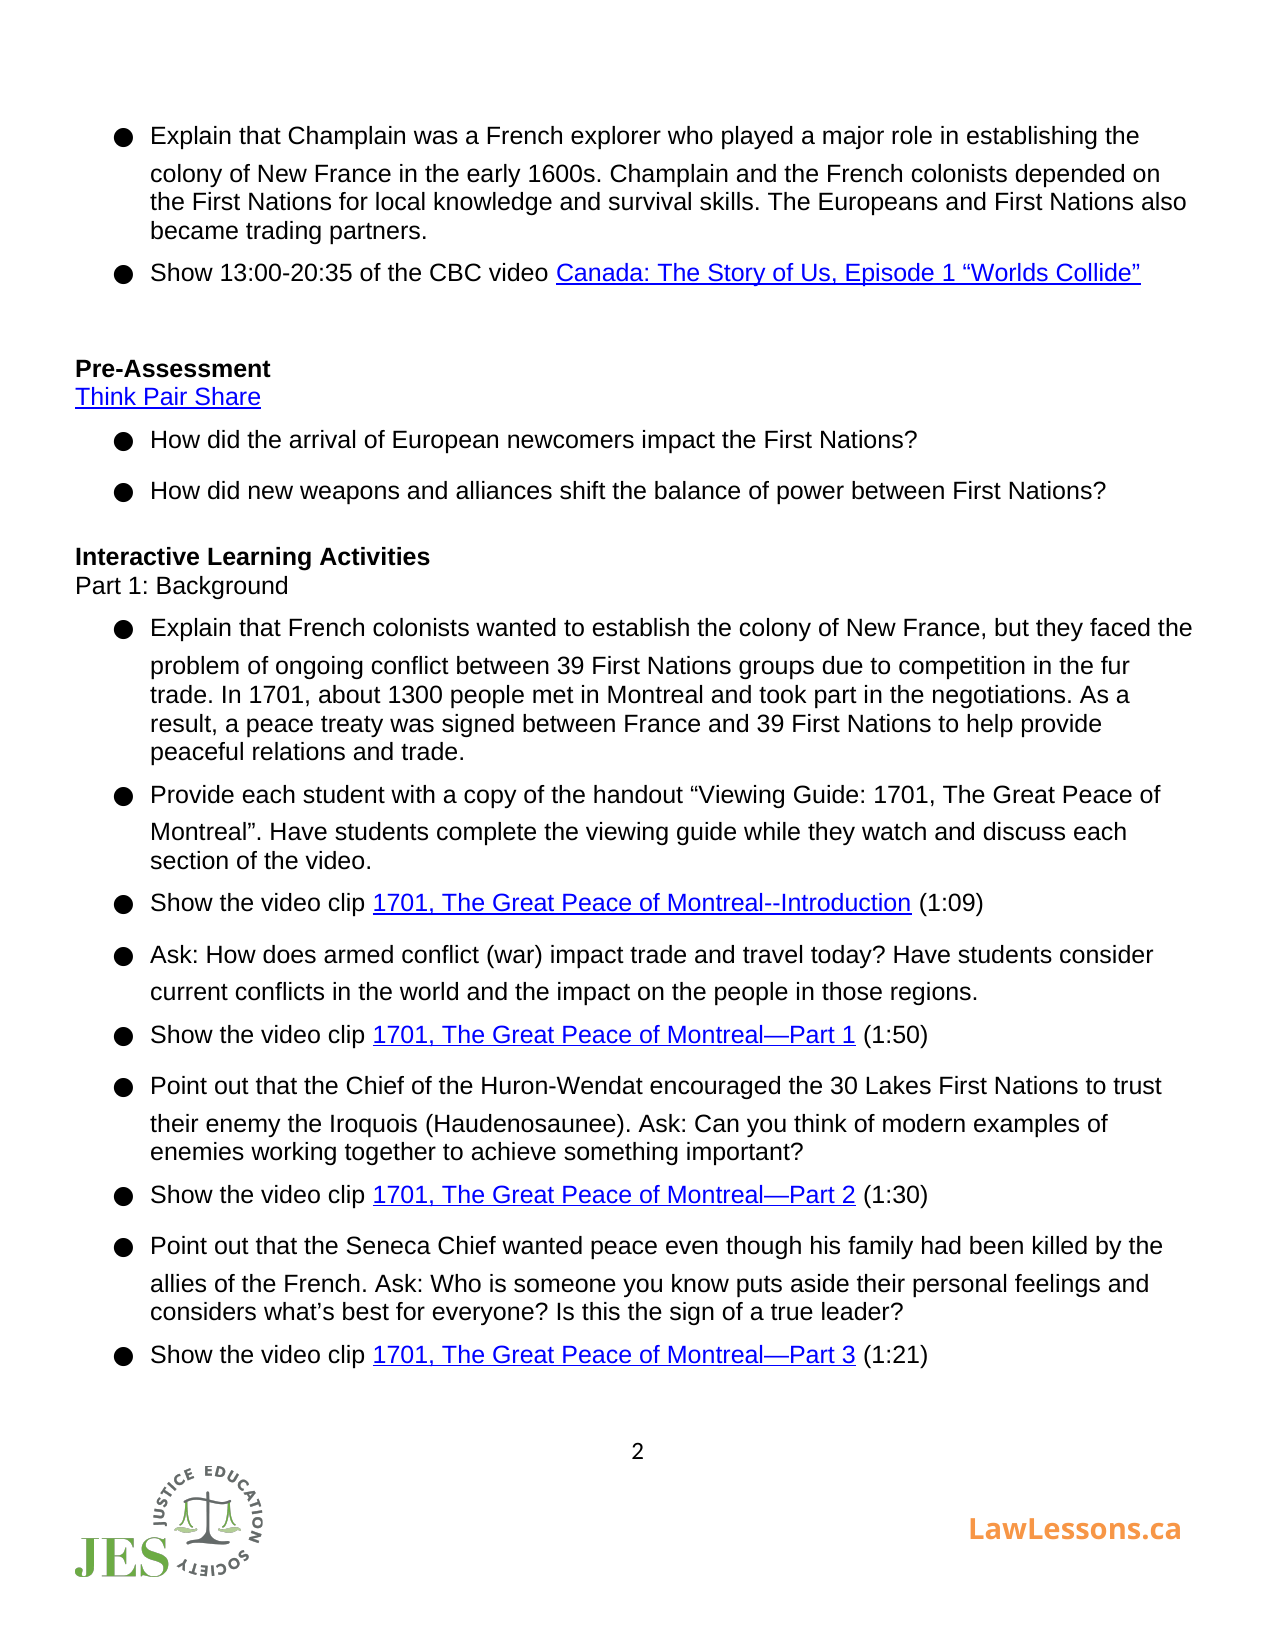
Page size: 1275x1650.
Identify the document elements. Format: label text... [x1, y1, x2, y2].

picture [75, 1466, 263, 1577]
list How did the arrival of European newcomers impact the First Nations? [112, 411, 1200, 462]
list Ask: How does armed conflict (war) impact trade and travel today? Have students consider current conflicts in the world and the impact on the people in those regions. [112, 926, 1200, 1006]
list How did new weapons and alliances shift the balance of power between First Nations? [112, 462, 1200, 513]
list Show the video clip 1701, The Great Peace of Montreal—Part 2 (1:30) [112, 1166, 1200, 1217]
list Show the video clip 1701, The Great Peace of Montreal—Part 1 (1:50) [112, 1006, 1200, 1057]
list Explain that French colonists wanted to establish the colony of New France, but they faced the problem of ongoing conflict between 39 First Nations groups due to competition in the fur trade. In 1701, about 1300 people met in Montreal and took part in the negotiations. As a result, a peace treaty was signed between France and 39 First Nations to help provide peaceful relations and trade. [112, 600, 1200, 766]
list Explain that Champlain was a French explorer who played a major role in establishing the colony of New France in the early 1600s. Champlain and the French colonists depended on the First Nations for local knowledge and survival skills. The Europeans and First Nations also became trading partners. [112, 107, 1200, 245]
list Provide each student with a copy of the handout “Viewing Guide: 1701, The Great Peace of Montreal”. Have students complete the viewing guide while they watch and discuss each section of the video. [112, 766, 1200, 875]
list Point out that the Seneca Chief wanted peace even though his family had been killed by the allies of the French. Ask: Who is someone you know puts aside their personal feelings and considers what’s best for everyone? Is this the sign of a true leader? [112, 1217, 1200, 1326]
text Interactive Learning Activities [75, 542, 1200, 571]
list Show the video clip 1701, The Great Peace of Montreal--Introduction (1:09) [112, 875, 1200, 926]
text Think Pair Share [75, 382, 1200, 411]
text Part 1: Background [75, 571, 1200, 600]
text Pre-Assessment [75, 353, 1200, 382]
list Show 13:00-20:35 of the CBC video Canada: The Story of Us, Episode 1 “Worlds Collide” [112, 245, 1200, 296]
list Point out that the Chief of the Huron-Wendat encouraged the 30 Lakes First Nations to trust their enemy the Iroquois (Haudenosaunee). Ask: Can you think of modern examples of enemies working together to achieve something important? [112, 1057, 1200, 1166]
list Show the video clip 1701, The Great Peace of Montreal—Part 3 (1:21) [112, 1326, 1200, 1377]
